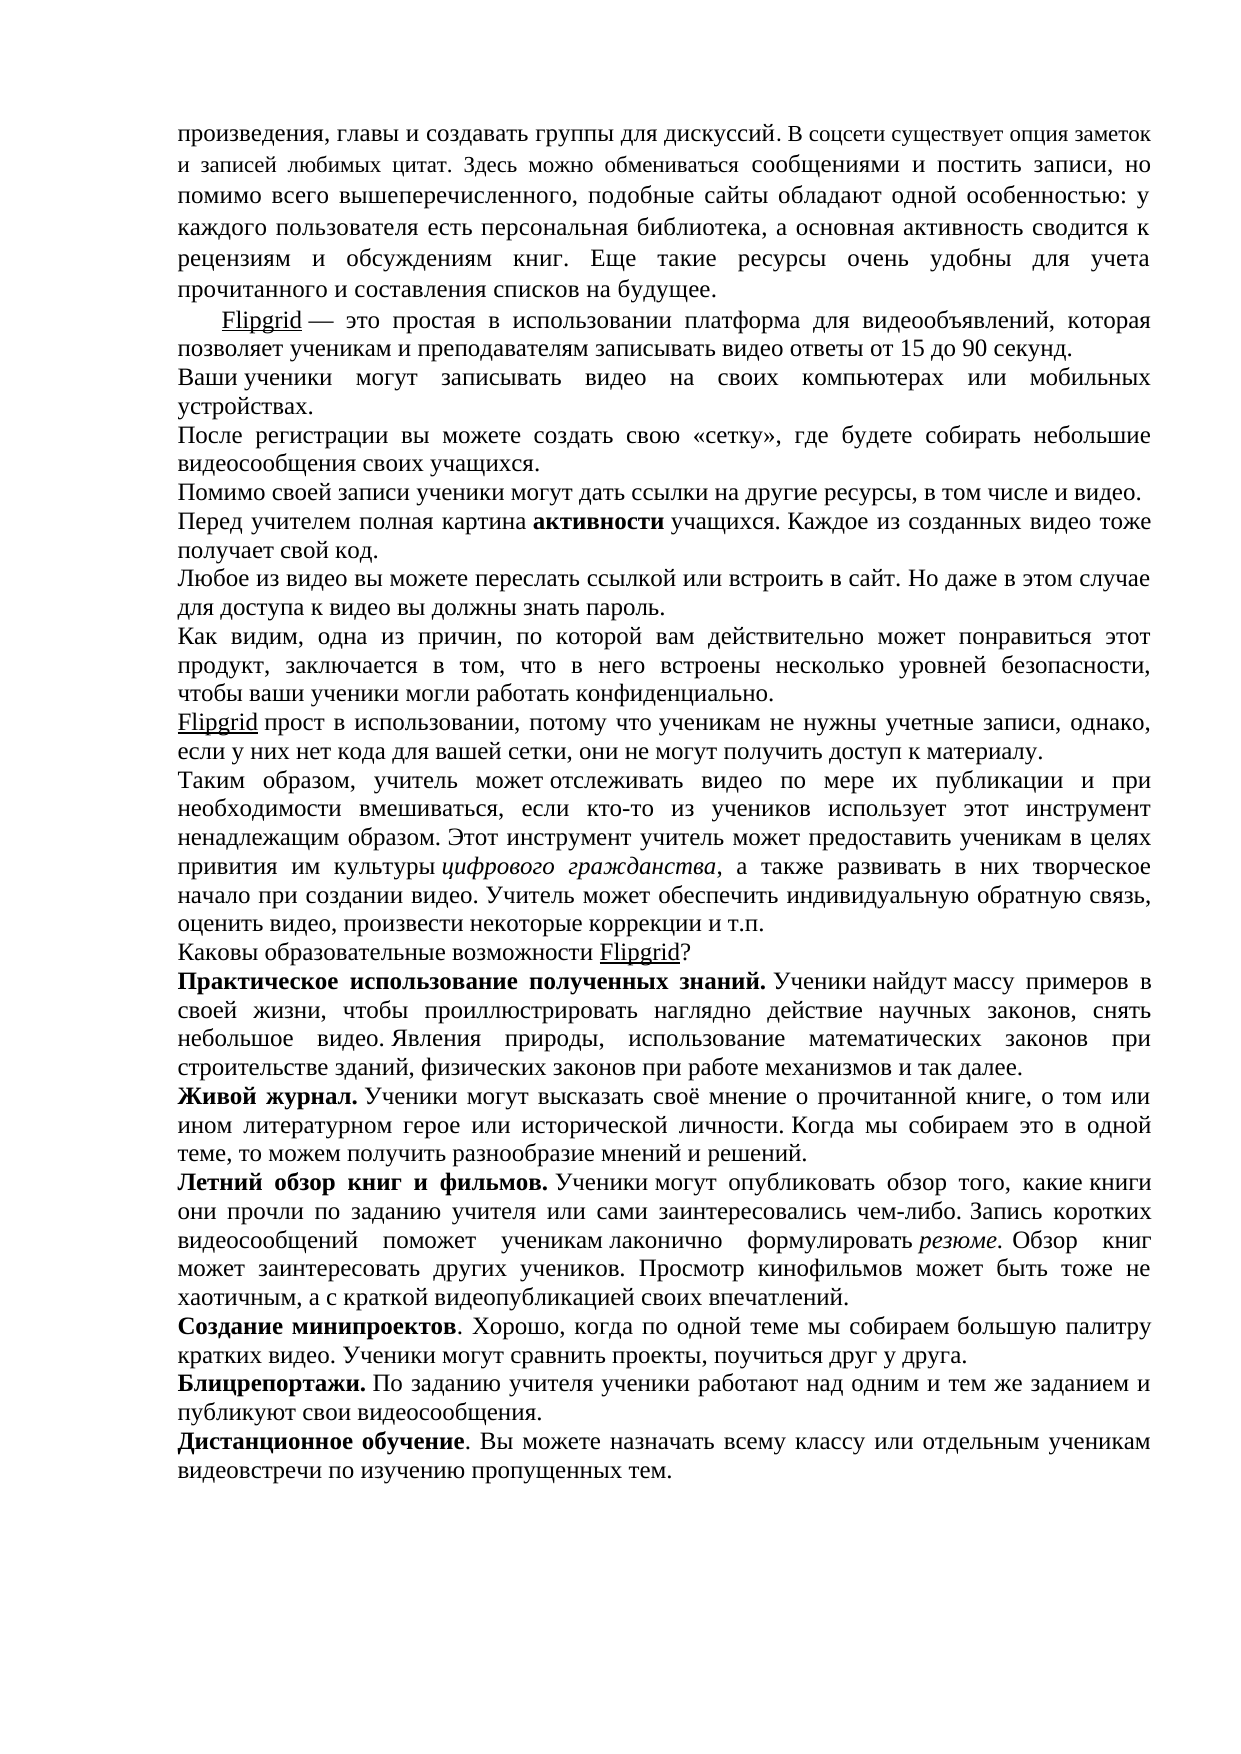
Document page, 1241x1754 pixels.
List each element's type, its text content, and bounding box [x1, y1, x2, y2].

text Живой журнал. Ученики могут высказать своё мнение о прочитанной книге, о том или ином литературном герое или исторической личности. Когда мы собираем это в одной теме, то можем получить разнообразие мнений и решений. [177, 1081, 1152, 1167]
text Flipgrid прост в использовании, потому что ученикам не нужны учетные записи, однако, если у них нет кода для вашей сетки, они не могут получить доступ к материалу. [177, 707, 1152, 765]
text Таким образом, учитель может отслеживать видео по мере их публикации и при необходимости вмешиваться, если кто-то из учеников использует этот инструмент ненадлежащим образом. Этот инструмент учитель может предоставить ученикам в целях привития им культуры цифрового гражданства, а также развивать в них творческое начало при создании видео. Учитель может обеспечить индивидуальную обратную связь, оценить видео, произвести некоторые коррекции и т.п. [177, 765, 1152, 937]
text Практическое использование полученных знаний. Ученики найдут массу примеров в своей жизни, чтобы проиллюстрировать наглядно действие научных законов, снять небольшое видео. Явления природы, использование математических законов при строительстве зданий, физических законов при работе механизмов и так далее. [177, 966, 1152, 1081]
text Каковы образовательные возможности Flipgrid? [177, 937, 1152, 966]
text Летний обзор книг и фильмов. Ученики могут опубликовать обзор того, какие книги они прочли по заданию учителя или сами заинтересовались чем-либо. Запись коротких видеосообщений поможет ученикам лаконично формулировать резюме. Обзор книг может заинтересовать других учеников. Просмотр кинофильмов может быть тоже не хаотичным, а с краткой видеопубликацией своих впечатлений. [177, 1167, 1152, 1311]
text Flipgrid — это простая в использовании платформа для видеообъявлений, которая позволяет ученикам и преподавателям записывать видео ответы от 15 до 90 секунд. [177, 305, 1152, 362]
text Перед учителем полная картина активности учащихся. Каждое из созданных видео тоже получает свой код. [177, 506, 1152, 563]
text Дистанционное обучение. Вы можете назначать всему классу или отдельным ученикам видеовстречи по изучению пропущенных тем. [177, 1426, 1152, 1483]
text Помимо своей записи ученики могут дать ссылки на другие ресурсы, в том числе и видео. [177, 477, 1152, 506]
text Ваши ученики могут записывать видео на своих компьютерах или мобильных устройствах. [177, 362, 1152, 420]
text Создание минипроектов. Хорошо, когда по одной теме мы собираем большую палитру кратких видео. Ученики могут сравнить проекты, поучиться друг у друга. [177, 1311, 1152, 1368]
text Любое из видео вы можете переслать ссылкой или встроить в сайт. Но даже в этом случае для доступа к видео вы должны знать пароль. [177, 563, 1152, 621]
text После регистрации вы можете создать свою «сетку», где будете собирать небольшие видеосообщения своих учащихся. [177, 420, 1152, 477]
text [177, 118, 1152, 181]
text Как видим, одна из причин, по которой вам действительно может понравиться этот продукт, заключается в том, что в него встроены несколько уровней безопасности, чтобы ваши ученики могли работать конфиденциально. [177, 621, 1152, 707]
text Блицрепортажи. По заданию учителя ученики работают над одним и тем же заданием и публикуют свои видеосообщения. [177, 1368, 1152, 1426]
